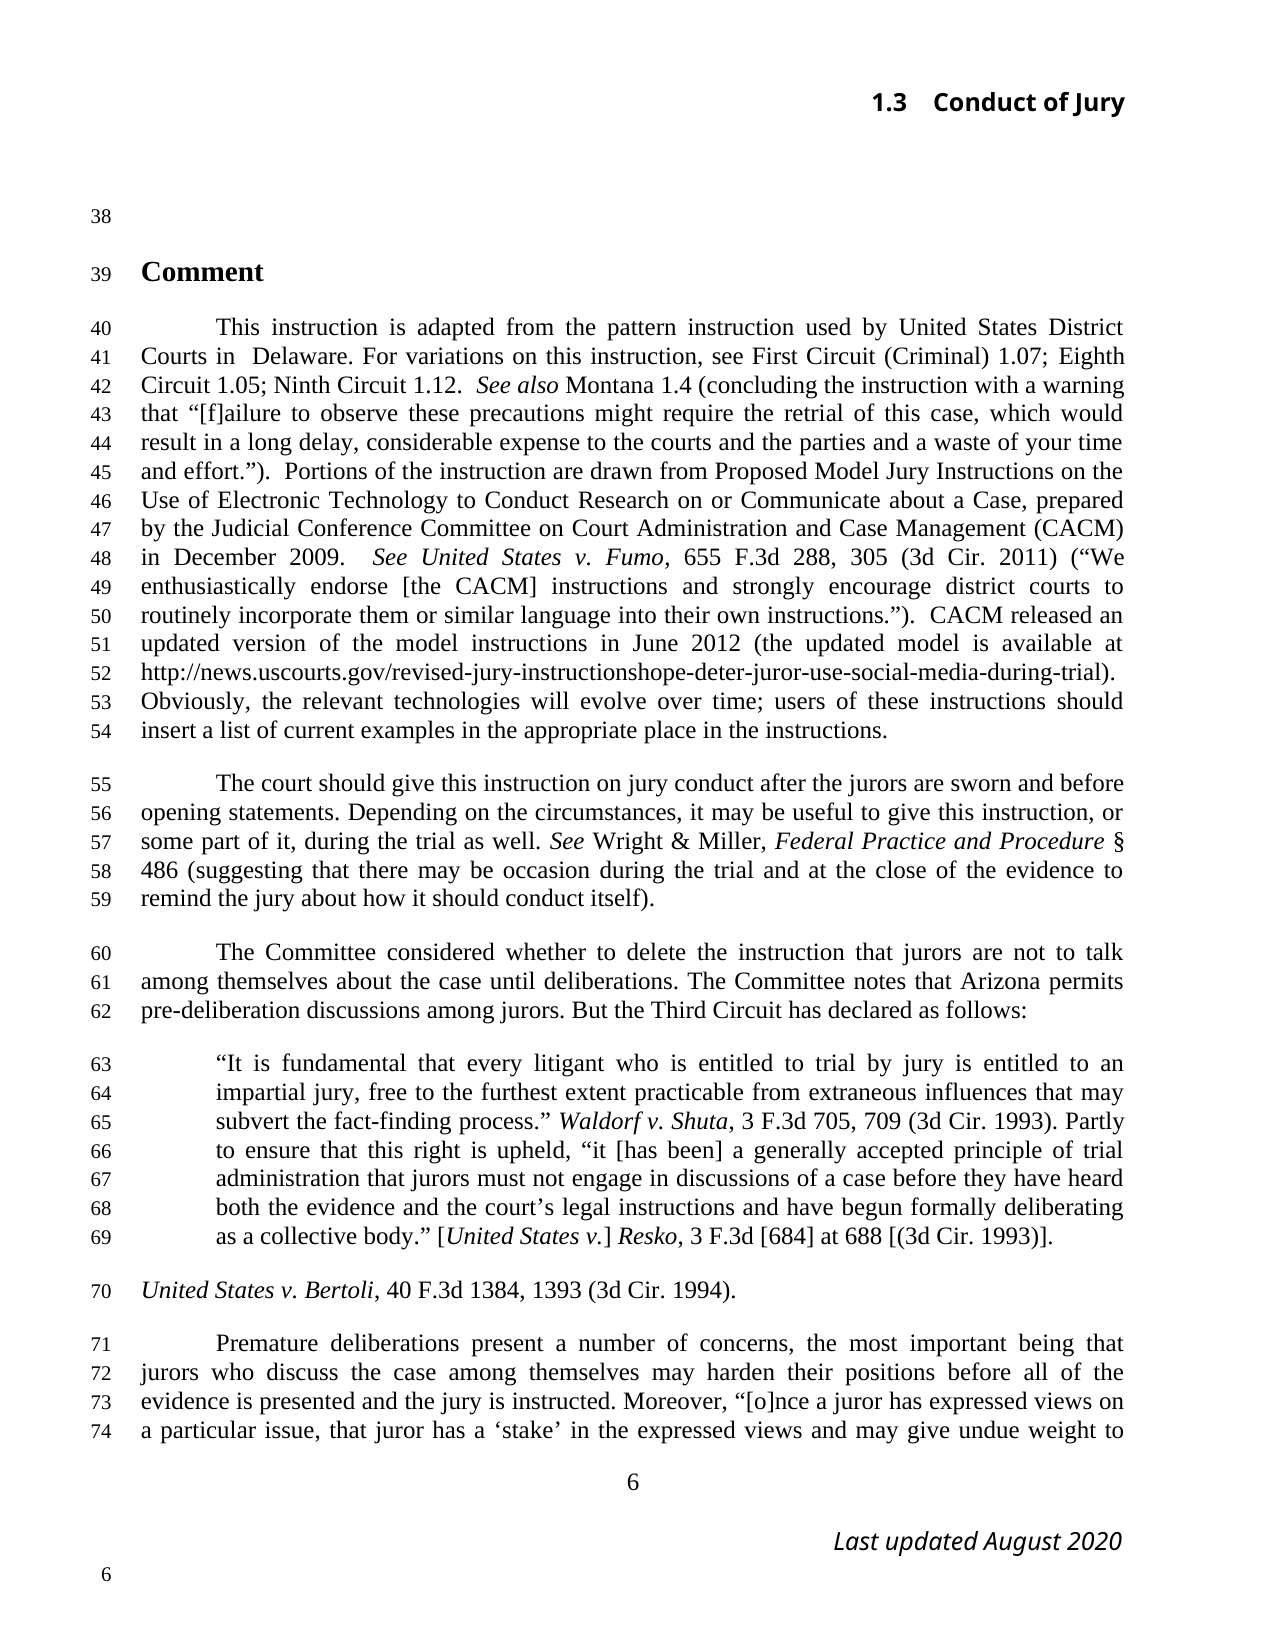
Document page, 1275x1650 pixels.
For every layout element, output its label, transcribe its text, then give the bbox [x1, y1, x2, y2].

text United States v. Bertoli, 40 F.3d 1384, 1393 (3d Cir. 1994). [141, 1275, 1125, 1303]
text The court should give this instruction on jury conduct after the jurors are sworn and before opening statements. Depending on the circumstances, it may be useful to give this instruction, or some part of it, during the trial as well. See Wright & Miller, Federal Practice and Procedure § 486 (suggesting that there may be occasion during the trial and at the close of the evidence to remind the jury about how it should conduct itself). [141, 768, 1125, 912]
text The Committee considered whether to delete the instruction that jurors are not to talk among themselves about the case until deliberations. The Committee notes that Arizona permits pre-deliberation discussions among jurors. But the Third Circuit has declared as follows: [141, 937, 1125, 1023]
text “It is fundamental that every litigant who is entitled to trial by jury is entitled to an impartial jury, free to the furthest extent practicable from extraneous influences that may subvert the fact-finding process.” Waldorf v. Shuta, 3 F.3d 705, 709 (3d Cir. 1993). Partly to ensure that this right is upheld, “it [has been] a generally accepted principle of trial administration that jurors must not engage in discussions of a case before they have heard both the evidence and the court’s legal instructions and have begun formally deliberating as a collective body.” [United States v.] Resko, 3 F.3d [684] at 688 [(3d Cir. 1993)]. [216, 1048, 1125, 1250]
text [141, 1328, 1125, 1443]
text This instruction is adapted from the pattern instruction used by United States District Courts in Delaware. For variations on this instruction, see First Circuit (Criminal) 1.07; Eighth Circuit 1.05; Ninth Circuit 1.12. See also Montana 1.4 (concluding the instruction with a warning that “[f]ailure to observe these precautions might require the retrial of this case, which would result in a long delay, considerable expense to the courts and the parties and a waste of your time and effort.”). Portions of the instruction are drawn from Proposed Model Jury Instructions on the Use of Electronic Technology to Conduct Research on or Communicate about a Case, prepared by the Judicial Conference Committee on Court Administration and Case Management (CACM) in December 2009. See United States v. Fumo, 655 F.3d 288, 305 (3d Cir. 2011) (“We enthusiastically endorse [the CACM] instructions and strongly encourage district courts to routinely incorporate them or similar language into their own instructions.”). CACM released an updated version of the model instructions in June 2012 (the updated model is available at http://news.uscourts.gov/revised-jury-instructionshope-deter-juror-use-social-media-during-trial). Obviously, the relevant technologies will evolve over time; users of these instructions should insert a list of current examples in the appropriate place in the instructions. [141, 312, 1125, 743]
text Comment [141, 254, 1125, 287]
